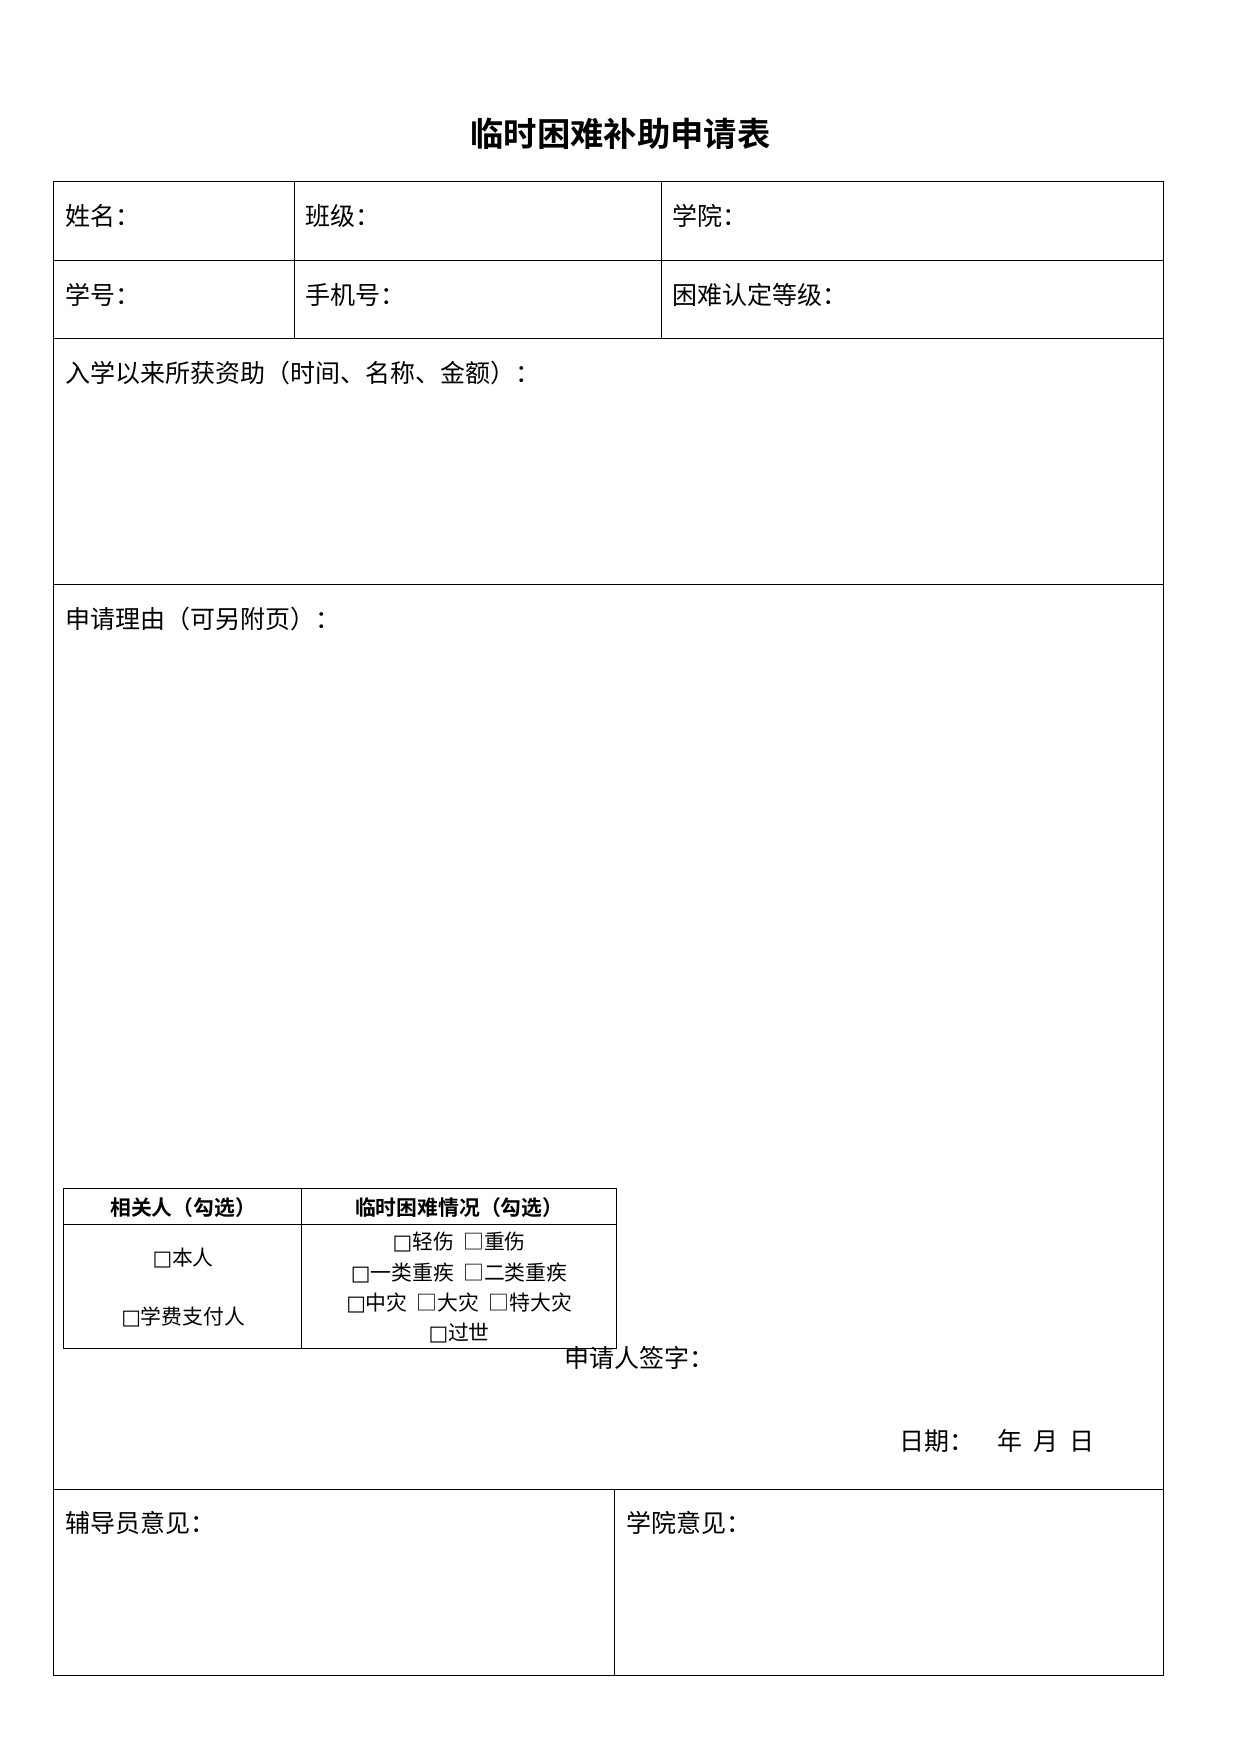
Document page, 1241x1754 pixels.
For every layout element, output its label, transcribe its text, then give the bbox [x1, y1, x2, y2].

table_cell 入学以来所获资助（时间、名称、金额）： [54, 339, 1163, 584]
table_header 学院： [662, 182, 1163, 260]
table_cell 困难认定等级： [662, 261, 1163, 338]
table_cell 学号： [54, 261, 294, 338]
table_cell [615, 1490, 1163, 1675]
table_cell 手机号： [295, 261, 661, 338]
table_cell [54, 1490, 614, 1675]
table_header 班级： [295, 182, 661, 260]
text 临时困难补助申请表 [65, 100, 1175, 165]
table_header 姓名： [54, 182, 294, 260]
table_cell 申请理由（可另附页）： 申请人签字： 日期： 年 月 日 [54, 585, 1163, 1488]
